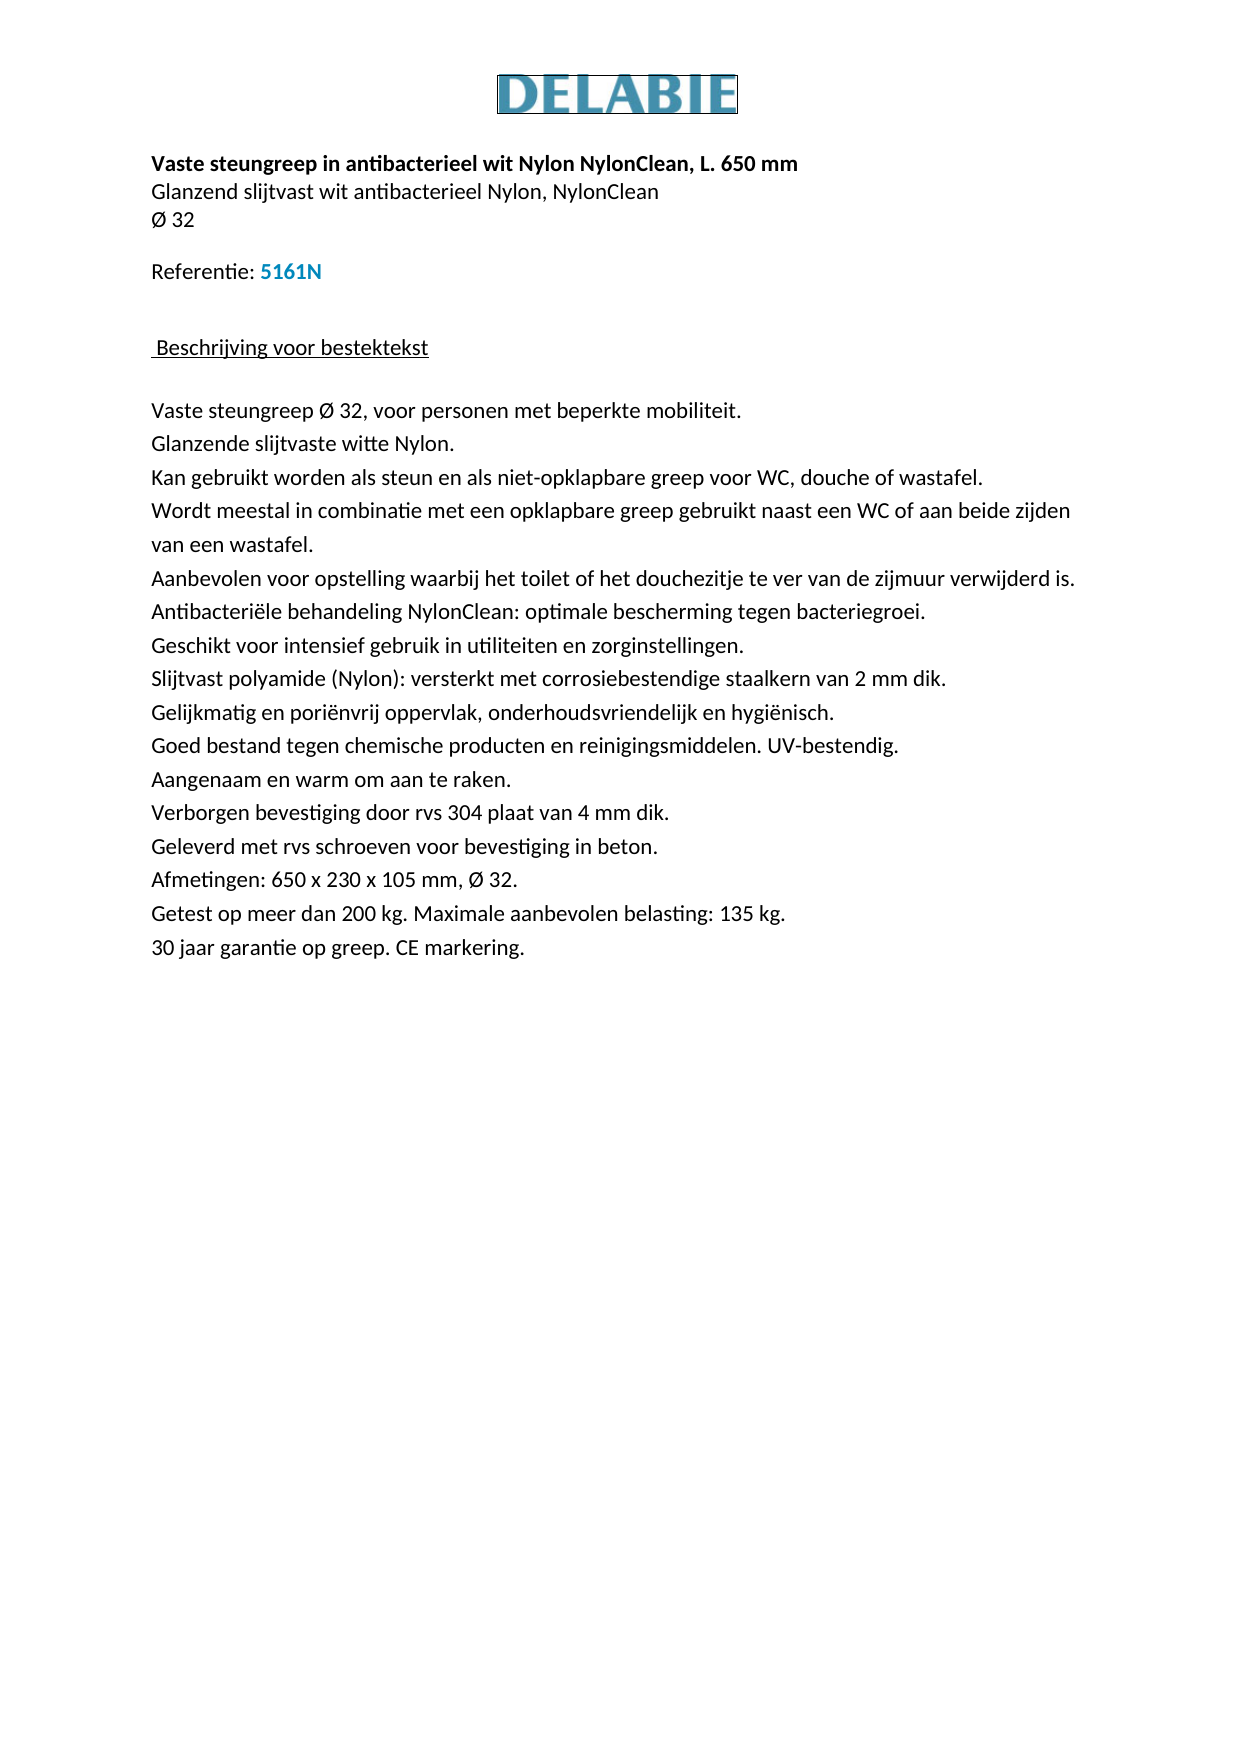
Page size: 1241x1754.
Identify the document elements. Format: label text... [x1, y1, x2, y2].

text Geschikt voor intensief gebruik in utiliteiten en zorginstellingen. [151, 631, 1084, 659]
text Kan gebruikt worden als steun en als niet-opklapbare greep voor WC, douche of wastafel. [151, 463, 1084, 491]
text Vaste steungreep Ø 32, voor personen met beperkte mobiliteit. [151, 396, 1084, 424]
text Glanzend slijtvast wit antibacterieel Nylon, NylonClean [151, 177, 1084, 205]
text Goed bestand tegen chemische producten en reinigingsmiddelen. UV-bestendig. [151, 731, 1084, 759]
text Beschrijving voor bestektekst [151, 333, 1084, 361]
text Geleverd met rvs schroeven voor bevestiging in beton. [151, 832, 1084, 860]
text Gelijkmatig en poriënvrij oppervlak, onderhoudsvriendelijk en hygiënisch. [151, 698, 1084, 726]
text Ø 32 [151, 205, 1084, 233]
text Aanbevolen voor opstelling waarbij het toilet of het douchezitje te ver van de zijmuur verwijderd is. [151, 564, 1084, 592]
text Verborgen bevestiging door rvs 304 plaat van 4 mm dik. [151, 798, 1084, 827]
text Wordt meestal in combinatie met een opklapbare greep gebruikt naast een WC of aan beide zijden van een wastafel. [151, 497, 1084, 558]
text Aangenaam en warm om aan te raken. [151, 765, 1084, 793]
text Referentie: 5161N [151, 257, 1084, 285]
text Getest op meer dan 200 kg. Maximale aanbevolen belasting: 135 kg. [151, 899, 1084, 927]
text Afmetingen: 650 x 230 x 105 mm, Ø 32. [151, 866, 1084, 894]
text Vaste steungreep in antibacterieel wit Nylon NylonClean, L. 650 mm [151, 149, 1084, 177]
text Slijtvast polyamide (Nylon): versterkt met corrosiebestendige staalkern van 2 mm dik. [151, 664, 1084, 692]
text Antibacteriële behandeling NylonClean: optimale bescherming tegen bacteriegroei. [151, 597, 1084, 625]
text Glanzende slijtvaste witte Nylon. [151, 429, 1084, 458]
picture [498, 76, 737, 113]
text 30 jaar garantie op greep. CE markering. [151, 933, 1084, 961]
